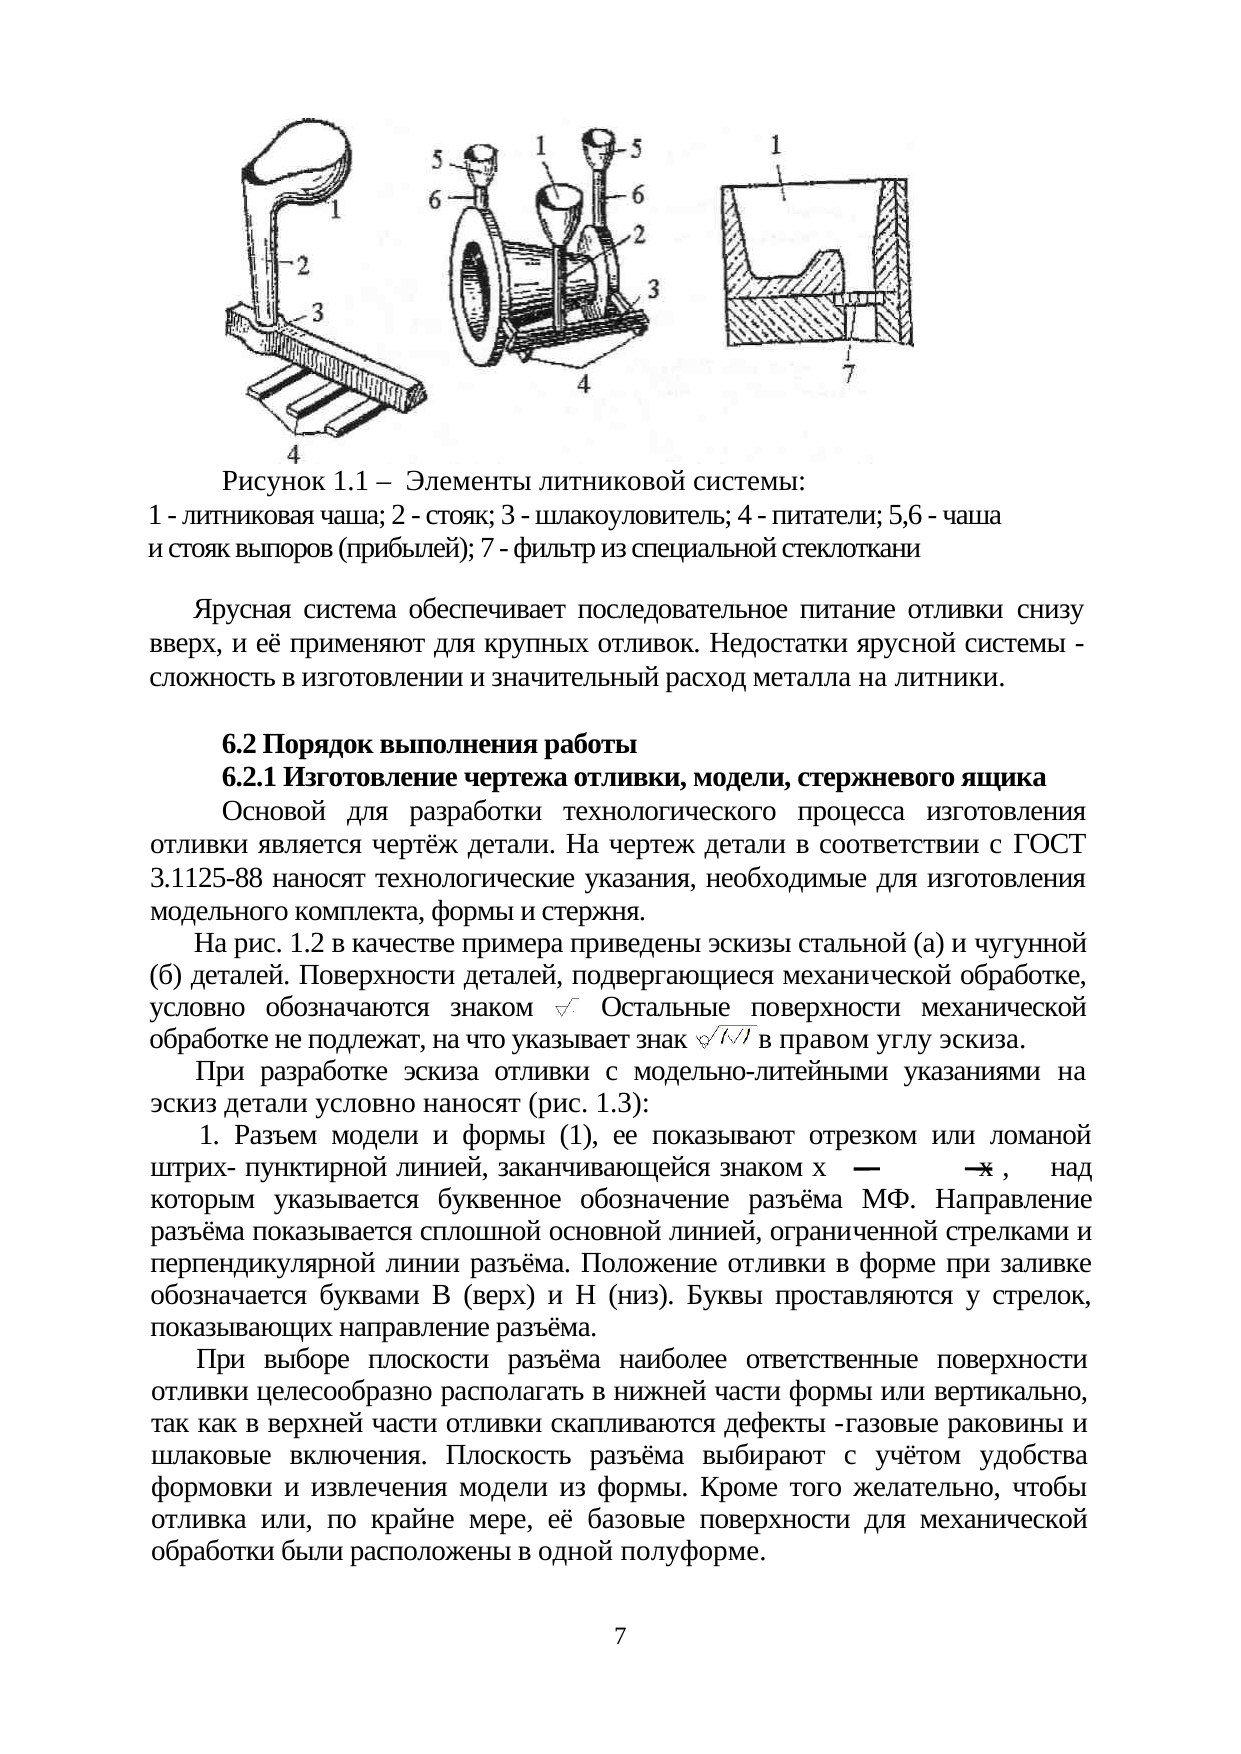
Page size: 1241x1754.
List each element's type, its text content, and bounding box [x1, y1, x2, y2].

text 6.2.1 Изготовление чертежа отливки, модели, стержневого ящика [148, 759, 1089, 793]
text Ярусная система обеспечивает последовательное питание отливки снизу вверх, и её применяют для крупных отливок. Недостатки ярусной системы - сложность в изготовлении и значительный расход металла на литники. [149, 592, 1084, 692]
text и стояк выпоров (прибылей); 7 - фильтр из специальной стеклоткани [148, 531, 1092, 564]
text При выборе плоскости разъёма наиболее ответственные поверхности отливки целесообразно располагать в нижней части формы или вертикально, так как в верхней части отливки скапливаются дефекты -газовые раковины и шлаковые включения. Плоскость разъёма выбирают с учётом удобства формовки и извлечения модели из формы. Кроме того желательно, чтобы отливка или, по крайне мере, её базовые поверхности для механической обработки были расположены в одной полуформе. [151, 1343, 1088, 1567]
text Основой для разработки технологического процесса изготовления отливки является чертёж детали. На чертеж детали в соответствии с ГОСТ 3.1125-88 наносят технологические указания, необходимые для изготовления модельного комплекта, формы и стержня. [150, 793, 1086, 927]
picture [225, 118, 915, 464]
text 1. Разъем модели и формы (1), ее показывают отрезком или ломаной штрих- пунктирной линией, заканчивающейся знаком х х , над которым указывается буквенное обозначение разъёма МФ. Направление разъёма показывается сплошной основной линией, ограниченной стрелками и перпендикулярной линии разъёма. Положение отливки в форме при заливке обозначается буквами В (верх) и Н (низ). Буквы проставляются у стрелок, показывающих направление разъёма. [150, 1119, 1092, 1343]
text На рис. 1.2 в качестве примера приведены эскизы стальной (а) и чугунной (б) деталей. Поверхности деталей, подвергающиеся механической обработке, условно обозначаются знаком Остальные поверхности механической обработке не подлежат, на что указывает знак в правом углу эскиза. [149, 927, 1087, 1055]
text 6.2 Порядок выполнения работы [148, 726, 1089, 759]
text При разработке эскиза отливки с модельно-литейными указаниями на эскиз детали условно наносят (рис. 1.3): [150, 1055, 1086, 1119]
text Рисунок 1.1 – Элементы литниковой системы: [148, 463, 1092, 497]
text 1 - литниковая чаша; 2 - стояк; 3 - шлакоуловитель; 4 - питатели; 5,6 - чаша [148, 497, 1092, 531]
